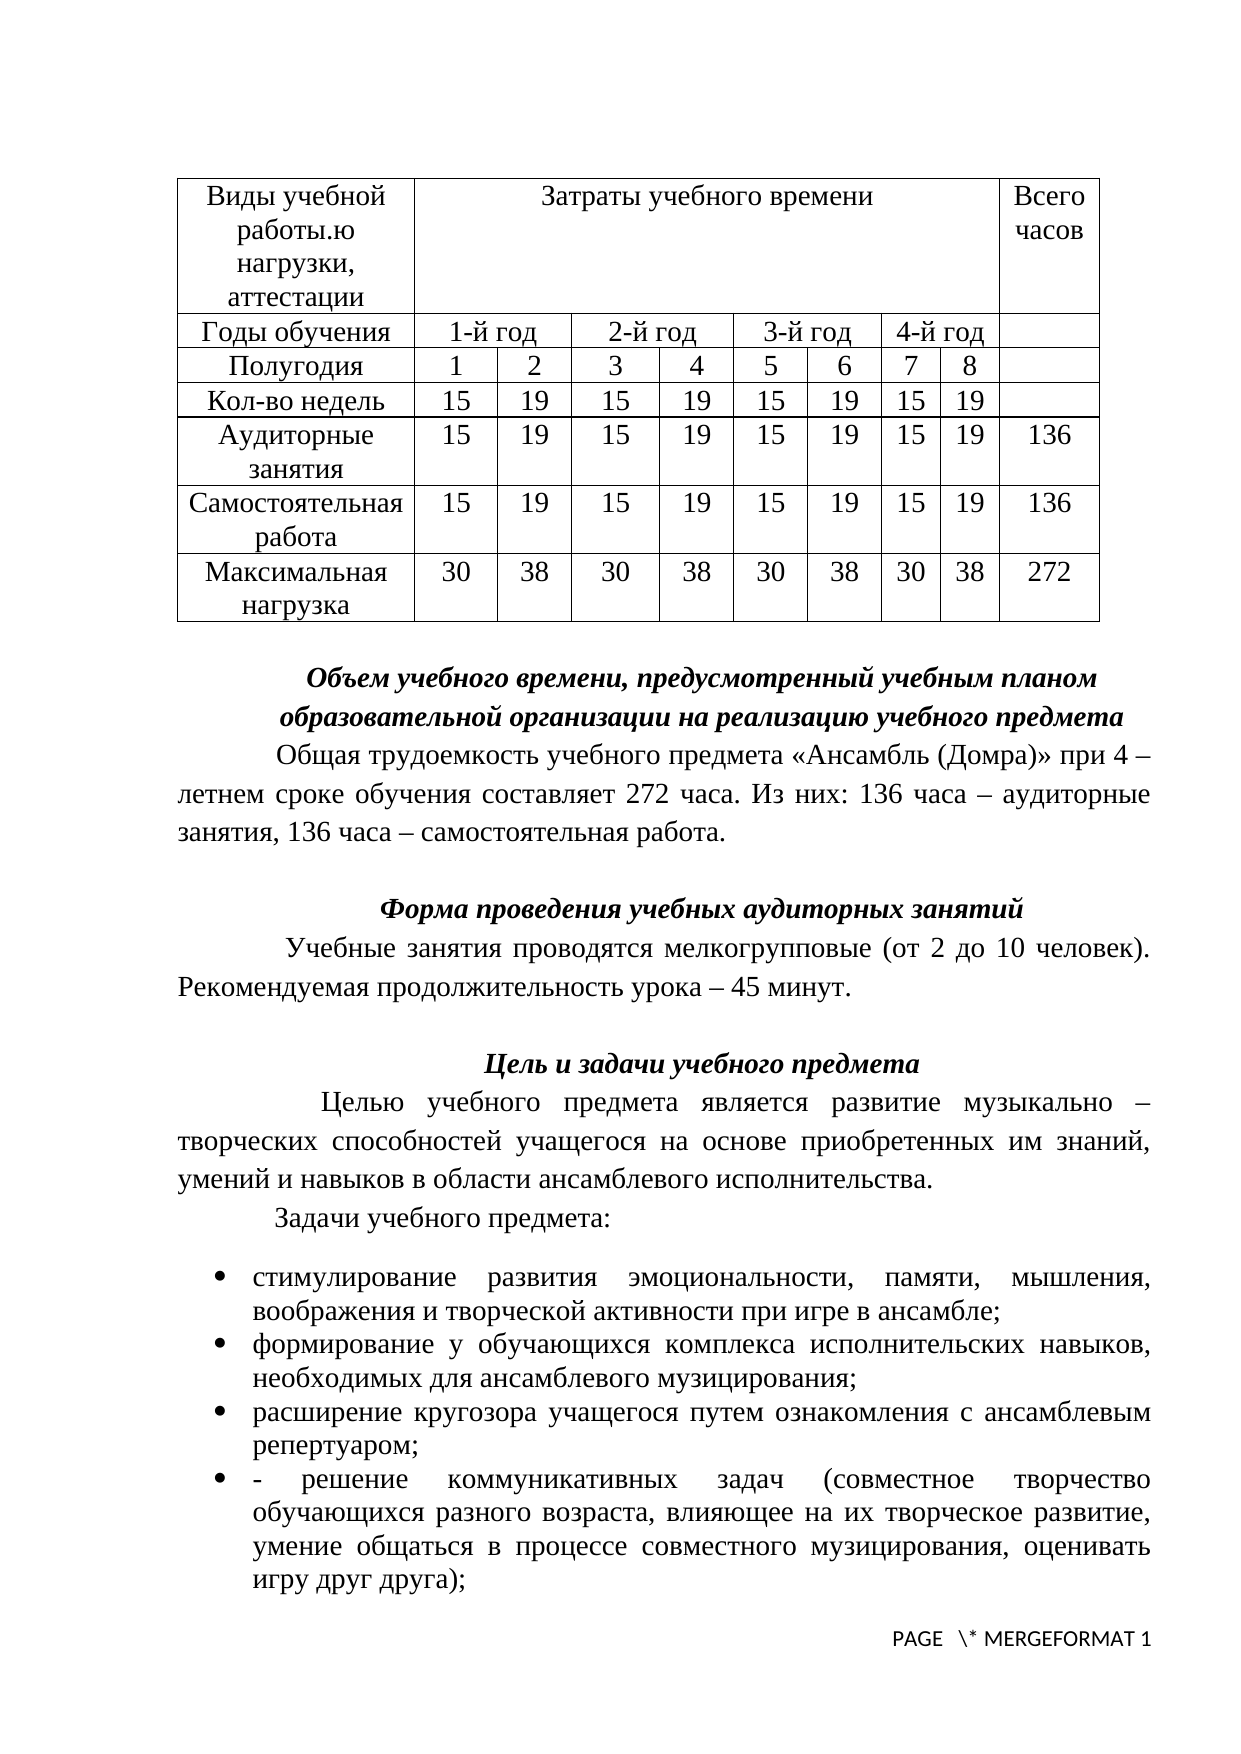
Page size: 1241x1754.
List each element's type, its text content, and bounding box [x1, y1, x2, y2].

table_header Всего часов [1000, 179, 1099, 313]
table_cell 15 [572, 418, 659, 484]
table_cell 15 [882, 383, 940, 416]
table_cell 30 [734, 554, 807, 621]
list стимулирование развития эмоциональности, памяти, мышления, воображения и творческой активности при игре в ансамбле; [215, 1259, 1152, 1327]
list Объем учебного времени, предусмотренный учебным планом образовательной организации на реализацию учебного предмета [252, 660, 1152, 732]
table_cell 19 [498, 418, 571, 484]
table_cell 15 [415, 383, 497, 416]
table_header Виды учебной работы.ю нагрузки, аттестации [178, 179, 414, 313]
table_cell Годы обучения [178, 314, 414, 347]
table_cell [1000, 314, 1099, 347]
table_cell 19 [941, 418, 999, 484]
table_cell 19 [941, 486, 999, 553]
table_cell 2 [498, 348, 571, 382]
table_cell 15 [882, 486, 940, 553]
table_cell 136 [1000, 486, 1099, 553]
table_cell 6 [808, 348, 881, 382]
list Общая трудоемкость учебного предмета «Ансамбль (Домра)» при 4 – летнем сроке обучения составляет 272 часа. Из них: 136 часа – аудиторные занятия, 136 часа – самостоятельная работа. [177, 737, 1152, 848]
table_cell 30 [572, 554, 659, 621]
table_cell [1000, 383, 1099, 416]
table_cell 15 [572, 486, 659, 553]
table_cell 19 [498, 486, 571, 553]
table_cell 8 [941, 348, 999, 382]
table_cell 38 [941, 554, 999, 621]
table_cell [1000, 348, 1099, 382]
table_cell 19 [808, 383, 881, 416]
table_cell 2-й год [572, 314, 733, 347]
table_cell 1 [415, 348, 497, 382]
table_cell 38 [660, 554, 733, 621]
table_cell 30 [415, 554, 497, 621]
table_cell 15 [415, 486, 497, 553]
list - решение коммуникативных задач (совместное творчество обучающихся разного возраста, влияющее на их творческое развитие, умение общаться в процессе совместного музицирования, оценивать игру друг друга); [215, 1461, 1152, 1595]
table_cell 19 [941, 383, 999, 416]
table_cell Максимальная нагрузка [178, 554, 414, 621]
table_cell 7 [882, 348, 940, 382]
table_cell 19 [808, 418, 881, 484]
table_cell 15 [734, 418, 807, 484]
table_cell 38 [808, 554, 881, 621]
table_cell 19 [660, 418, 733, 484]
table_cell 15 [572, 383, 659, 416]
table_cell 19 [808, 486, 881, 553]
table_cell Полугодия [178, 348, 414, 382]
table_cell Самостоятельная работа [178, 486, 414, 553]
list расширение кругозора учащегося путем ознакомления с ансамблевым репертуаром; [215, 1394, 1152, 1461]
table_cell 15 [734, 383, 807, 416]
list формирование у обучающихся комплекса исполнительских навыков, необходимых для ансамблевого музицирования; [215, 1327, 1152, 1394]
table_cell 30 [882, 554, 940, 621]
table_cell Кол-во недель [178, 383, 414, 416]
table_cell 1-й год [415, 314, 571, 347]
table_cell 272 [1000, 554, 1099, 621]
table_cell 3-й год [734, 314, 881, 347]
table_cell 3 [572, 348, 659, 382]
table_cell 4-й год [882, 314, 999, 347]
table_cell 5 [734, 348, 807, 382]
list Целью учебного предмета является развитие музыкально – творческих способностей учащегося на основе приобретенных им знаний, умений и навыков в области ансамблевого исполнительства. [177, 1084, 1152, 1195]
table_cell 15 [882, 418, 940, 484]
list Учебные занятия проводятся мелкогрупповые (от 2 до 10 человек). Рекомендуемая продолжительность урока – 45 минут. [177, 930, 1152, 1002]
table_header Затраты учебного времени [415, 179, 999, 313]
table_cell 136 [1000, 418, 1099, 484]
table_cell 15 [415, 418, 497, 484]
list Цель и задачи учебного предмета [252, 1046, 1152, 1079]
list Задачи учебного предмета: [177, 1200, 1152, 1233]
table_cell 15 [734, 486, 807, 553]
list Форма проведения учебных аудиторных занятий [252, 892, 1152, 925]
table_cell 38 [498, 554, 571, 621]
table_cell 19 [498, 383, 571, 416]
table_cell Аудиторные занятия [178, 418, 414, 484]
table_cell 19 [660, 486, 733, 553]
table_cell 19 [660, 383, 733, 416]
table_cell 4 [660, 348, 733, 382]
